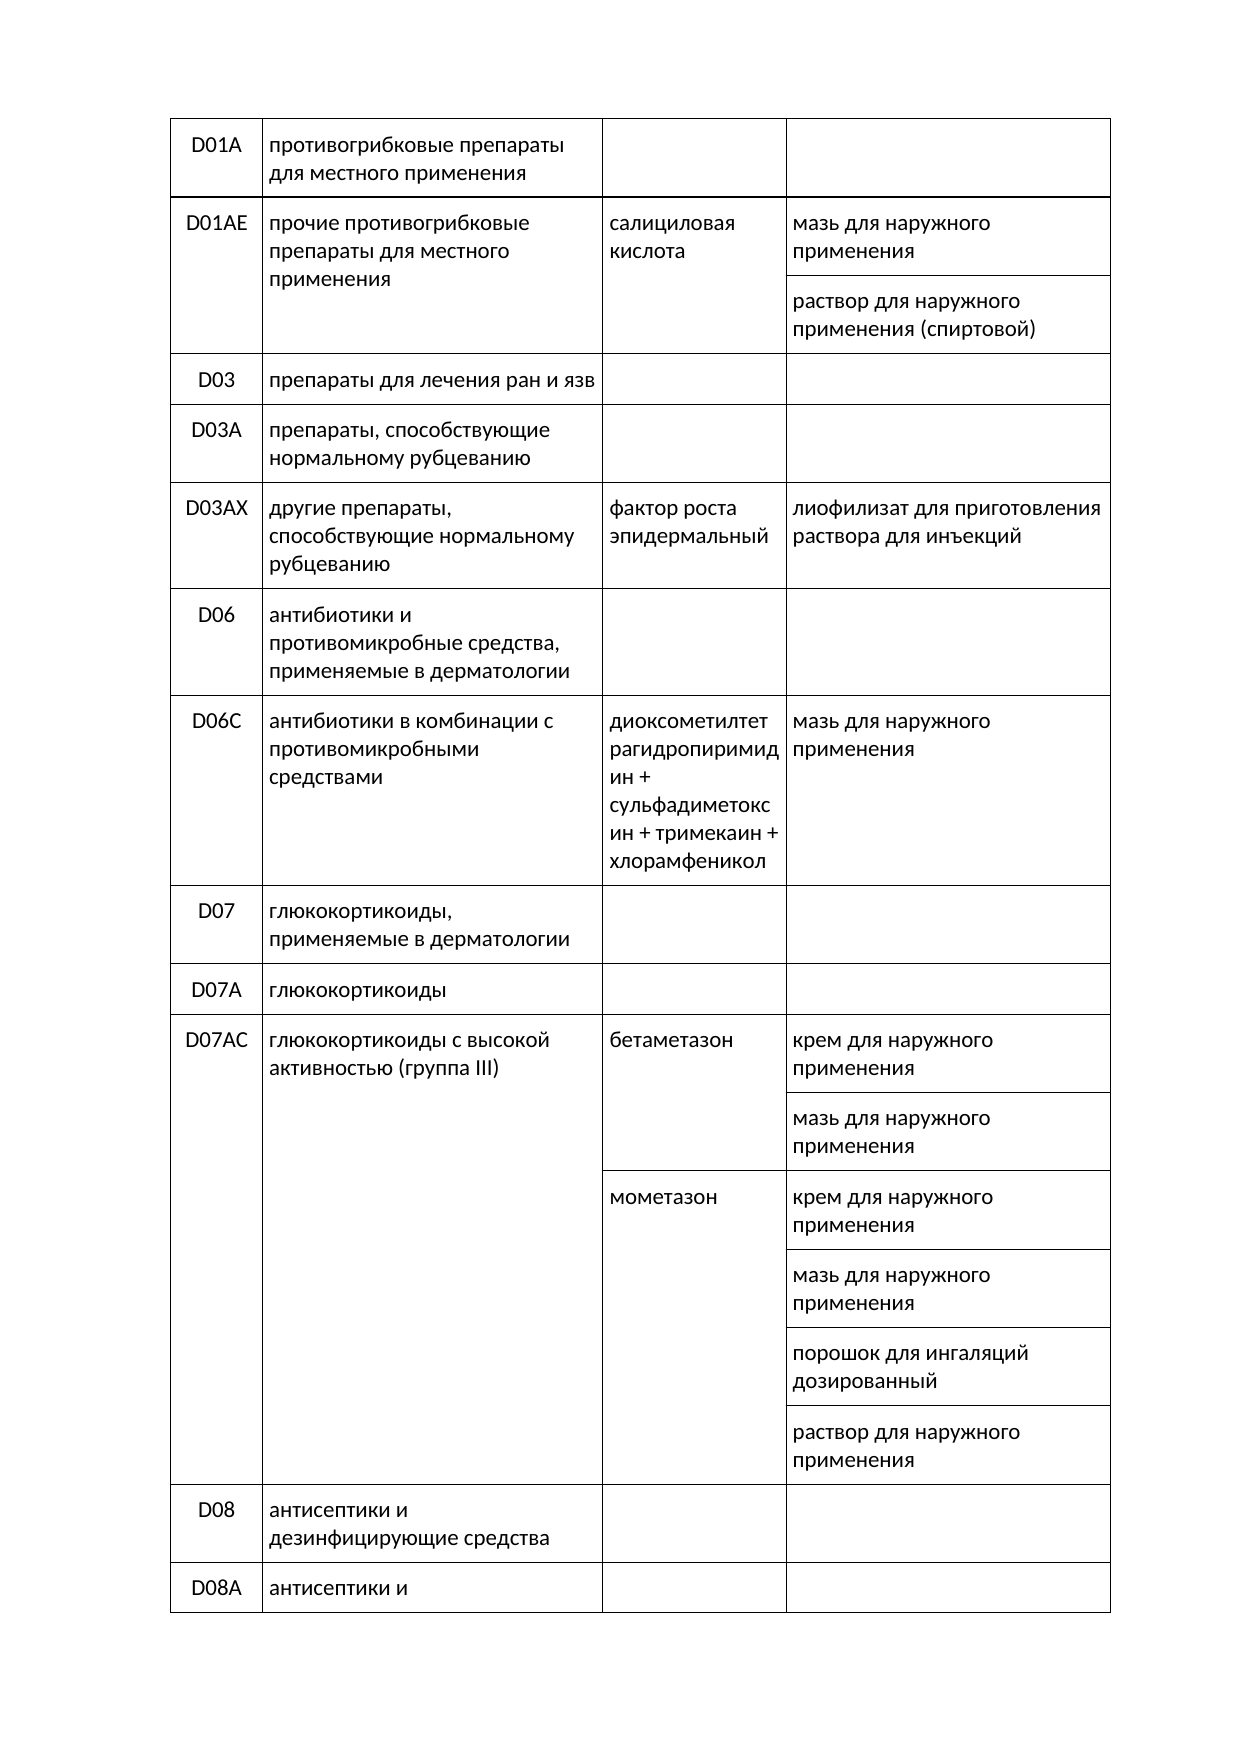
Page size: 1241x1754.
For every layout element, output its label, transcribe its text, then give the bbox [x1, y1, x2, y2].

table_cell препараты для лечения ран и язв [263, 354, 602, 403]
table_cell антибиотики и противомикробные средства, применяемые в дерматологии [263, 589, 602, 694]
table_cell порошок для ингаляций дозированный [787, 1328, 1110, 1405]
table_cell D03AX [171, 483, 262, 588]
table_cell [603, 119, 786, 196]
table_cell раствор для наружного применения [787, 1406, 1110, 1483]
table_cell D01A [171, 119, 262, 196]
table_cell D03A [171, 405, 262, 482]
table_cell прочие противогрибковые препараты для местного применения [263, 198, 602, 353]
table_cell [603, 1485, 786, 1562]
table_cell [603, 1563, 786, 1612]
table_cell раствор для наружного применения (спиртовой) [787, 276, 1110, 353]
table_cell [603, 589, 786, 694]
table_cell [787, 589, 1110, 694]
table_cell D08A [171, 1563, 262, 1612]
table_cell мазь для наружного применения [787, 696, 1110, 885]
table_cell D06C [171, 696, 262, 885]
table_cell [787, 1485, 1110, 1562]
table_cell мазь для наружного применения [787, 198, 1110, 275]
table_cell [787, 886, 1110, 963]
table_cell [603, 354, 786, 403]
table_cell [787, 354, 1110, 403]
table_cell антибиотики в комбинации с противомикробными средствами [263, 696, 602, 885]
table_cell крем для наружного применения [787, 1171, 1110, 1248]
table_cell бетаметазон [603, 1015, 786, 1170]
table_cell D06 [171, 589, 262, 694]
table_cell D03 [171, 354, 262, 403]
table_cell препараты, способствующие нормальному рубцеванию [263, 405, 602, 482]
table_cell [787, 119, 1110, 196]
table_cell другие препараты, способствующие нормальному рубцеванию [263, 483, 602, 588]
table_cell мазь для наружного применения [787, 1250, 1110, 1327]
table_cell мометазон [603, 1171, 786, 1483]
table_cell мазь для наружного применения [787, 1093, 1110, 1170]
table_cell [787, 964, 1110, 1013]
table_cell салициловая кислота [603, 198, 786, 353]
table_cell [787, 1563, 1110, 1612]
table_cell [787, 405, 1110, 482]
table_cell лиофилизат для приготовления раствора для инъекций [787, 483, 1110, 588]
table_cell противогрибковые препараты для местного применения [263, 119, 602, 196]
table_cell крем для наружного применения [787, 1015, 1110, 1092]
table_cell фактор роста эпидермальный [603, 483, 786, 588]
table_cell [603, 964, 786, 1013]
table_cell антисептики и дезинфицирующие средства [263, 1485, 602, 1562]
table_cell глюкокортикоиды [263, 964, 602, 1013]
table_cell D01AE [171, 198, 262, 353]
table_cell D07AC [171, 1015, 262, 1483]
table_cell глюкокортикоиды с высокой активностью (группа III) [263, 1015, 602, 1483]
table_cell глюкокортикоиды, применяемые в дерматологии [263, 886, 602, 963]
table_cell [263, 1563, 602, 1612]
table_cell [603, 886, 786, 963]
table_cell D07A [171, 964, 262, 1013]
table_cell диоксометилтетрагидропиримидин + сульфадиметоксин + тримекаин + хлорамфеникол [603, 696, 786, 885]
table_cell [603, 405, 786, 482]
table_cell D07 [171, 886, 262, 963]
table_cell D08 [171, 1485, 262, 1562]
